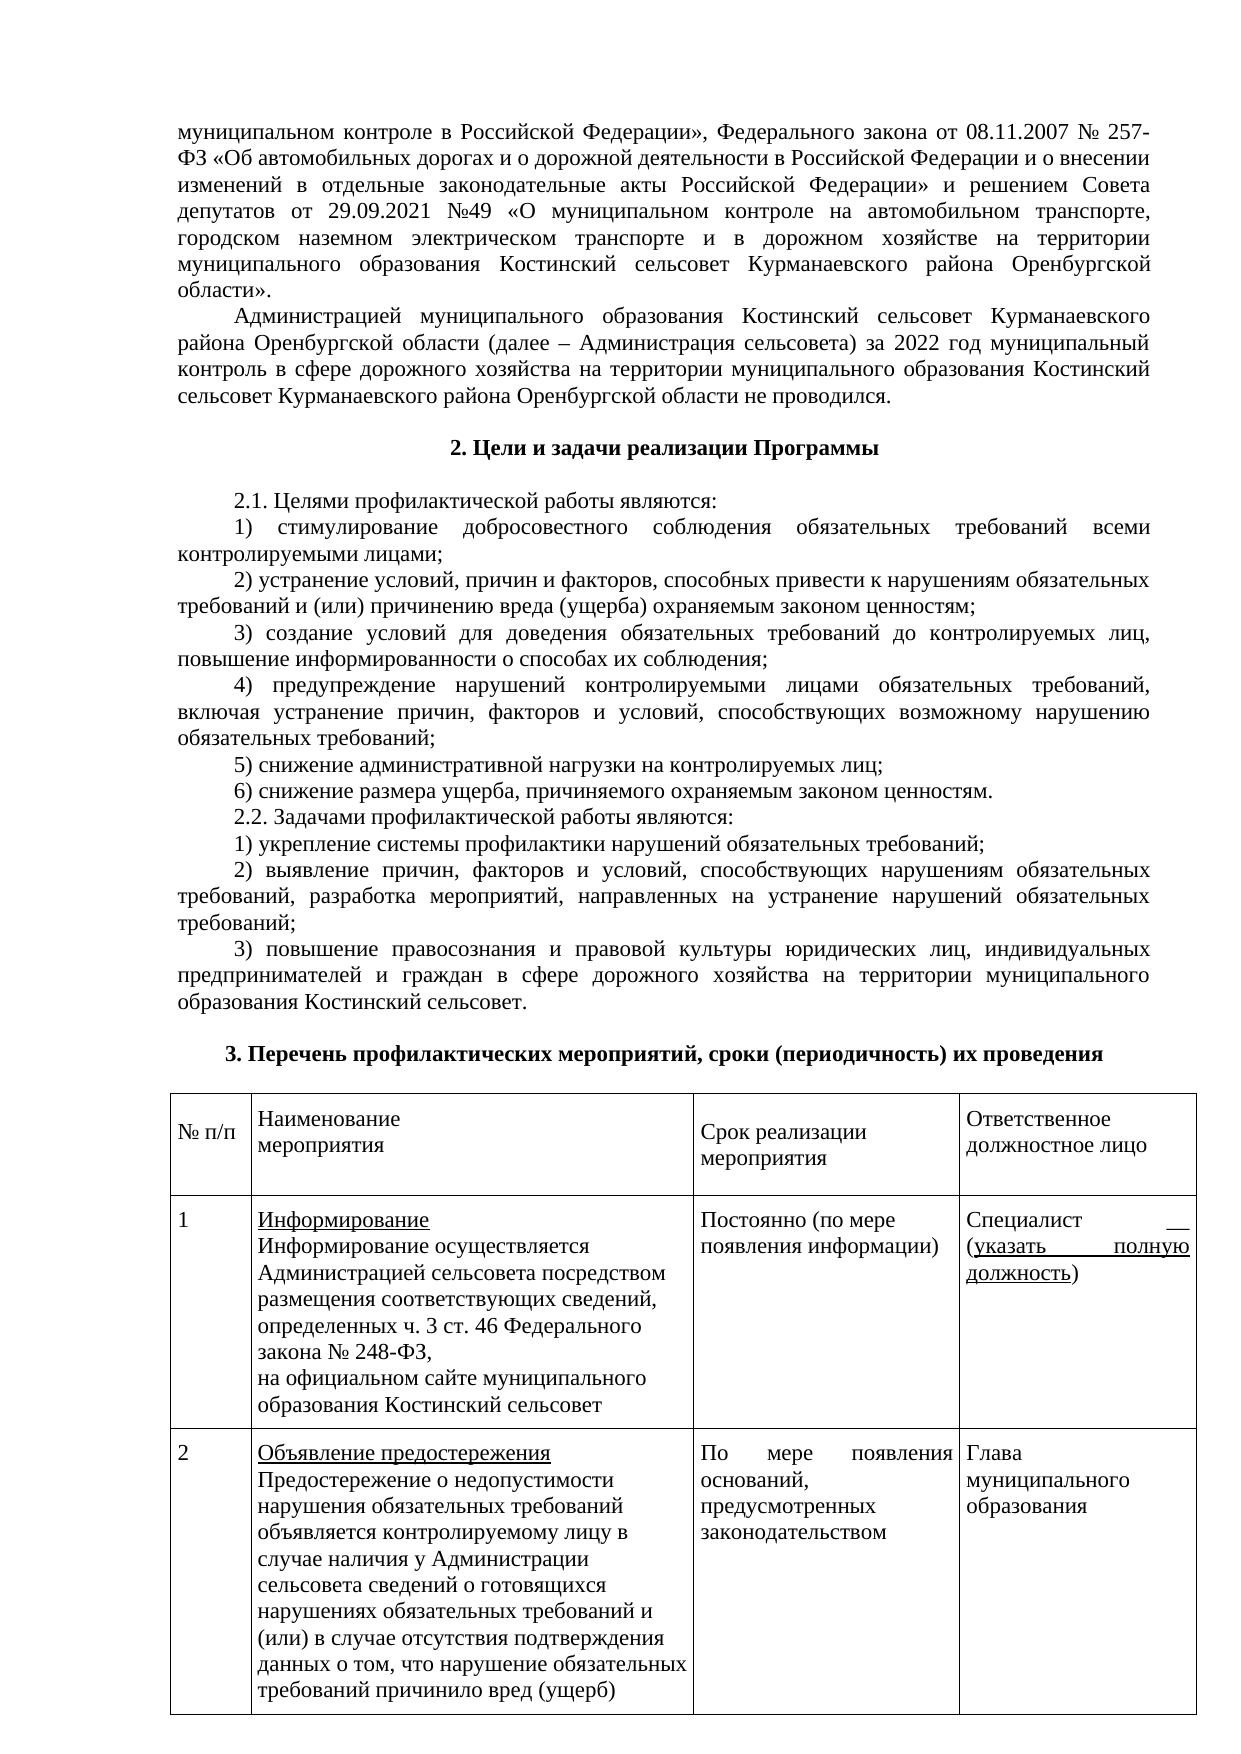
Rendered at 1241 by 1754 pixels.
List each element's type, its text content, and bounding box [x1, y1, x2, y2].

text 1) стимулирование добросовестного соблюдения обязательных требований всеми контролируемыми лицами; [177, 513, 1152, 566]
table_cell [252, 1429, 693, 1713]
text 2. Цели и задачи реализации Программы [177, 434, 1152, 461]
text 2.2. Задачами профилактической работы являются: [177, 803, 1152, 830]
table_cell 1 [171, 1196, 251, 1428]
text 3) создание условий для доведения обязательных требований до контролируемых лиц, повышение информированности о способах их соблюдения; [177, 619, 1152, 672]
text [177, 118, 1152, 303]
text 1) укрепление системы профилактики нарушений обязательных требований; [177, 830, 1152, 856]
text 2) устранение условий, причин и факторов, способных привести к нарушениям обязательных требований и (или) причинению вреда (ущерба) охраняемым законом ценностям; [177, 566, 1152, 619]
text 3) повышение правосознания и правовой культуры юридических лиц, индивидуальных предпринимателей и граждан в сфере дорожного хозяйства на территории муниципального образования Костинский сельсовет. [177, 935, 1152, 1014]
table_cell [960, 1429, 1196, 1713]
table_cell Постоянно (по мере появления информации) [694, 1196, 959, 1428]
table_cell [694, 1429, 959, 1713]
text 3. Перечень профилактических мероприятий, сроки (периодичность) их проведения [177, 1041, 1152, 1067]
text 2.1. Целями профилактической работы являются: [177, 487, 1152, 513]
text 4) предупреждение нарушений контролируемыми лицами обязательных требований, включая устранение причин, факторов и условий, способствующих возможному нарушению обязательных требований; [177, 672, 1152, 751]
text Администрацией муниципального образования Костинский сельсовет Курманаевского района Оренбургской области (далее – Администрация сельсовета) за 2022 год муниципальный контроль в сфере дорожного хозяйства на территории муниципального образования Костинский сельсовет Курманаевского района Оренбургской области не проводился. [177, 303, 1152, 408]
table_cell Информирование Информирование осуществляется Администрацией сельсовета посредством размещения соответствующих сведений, определенных ч. 3 ст. 46 Федерального закона № 248-ФЗ, на официальном сайте муниципального образования Костинский сельсовет [252, 1196, 693, 1428]
table_cell Специалист __ (указать полную должность) [960, 1196, 1196, 1428]
table_header Ответственное должностное лицо [960, 1094, 1196, 1194]
table_header Срок реализации мероприятия [694, 1094, 959, 1194]
table_header № п/п [171, 1094, 251, 1194]
table_header Наименование мероприятия [252, 1094, 693, 1194]
text 6) снижение размера ущерба, причиняемого охраняемым законом ценностям. [177, 777, 1152, 803]
table_cell 2 [171, 1429, 251, 1713]
text 5) снижение административной нагрузки на контролируемых лиц; [177, 751, 1152, 777]
text 2) выявление причин, факторов и условий, способствующих нарушениям обязательных требований, разработка мероприятий, направленных на устранение нарушений обязательных требований; [177, 856, 1152, 935]
